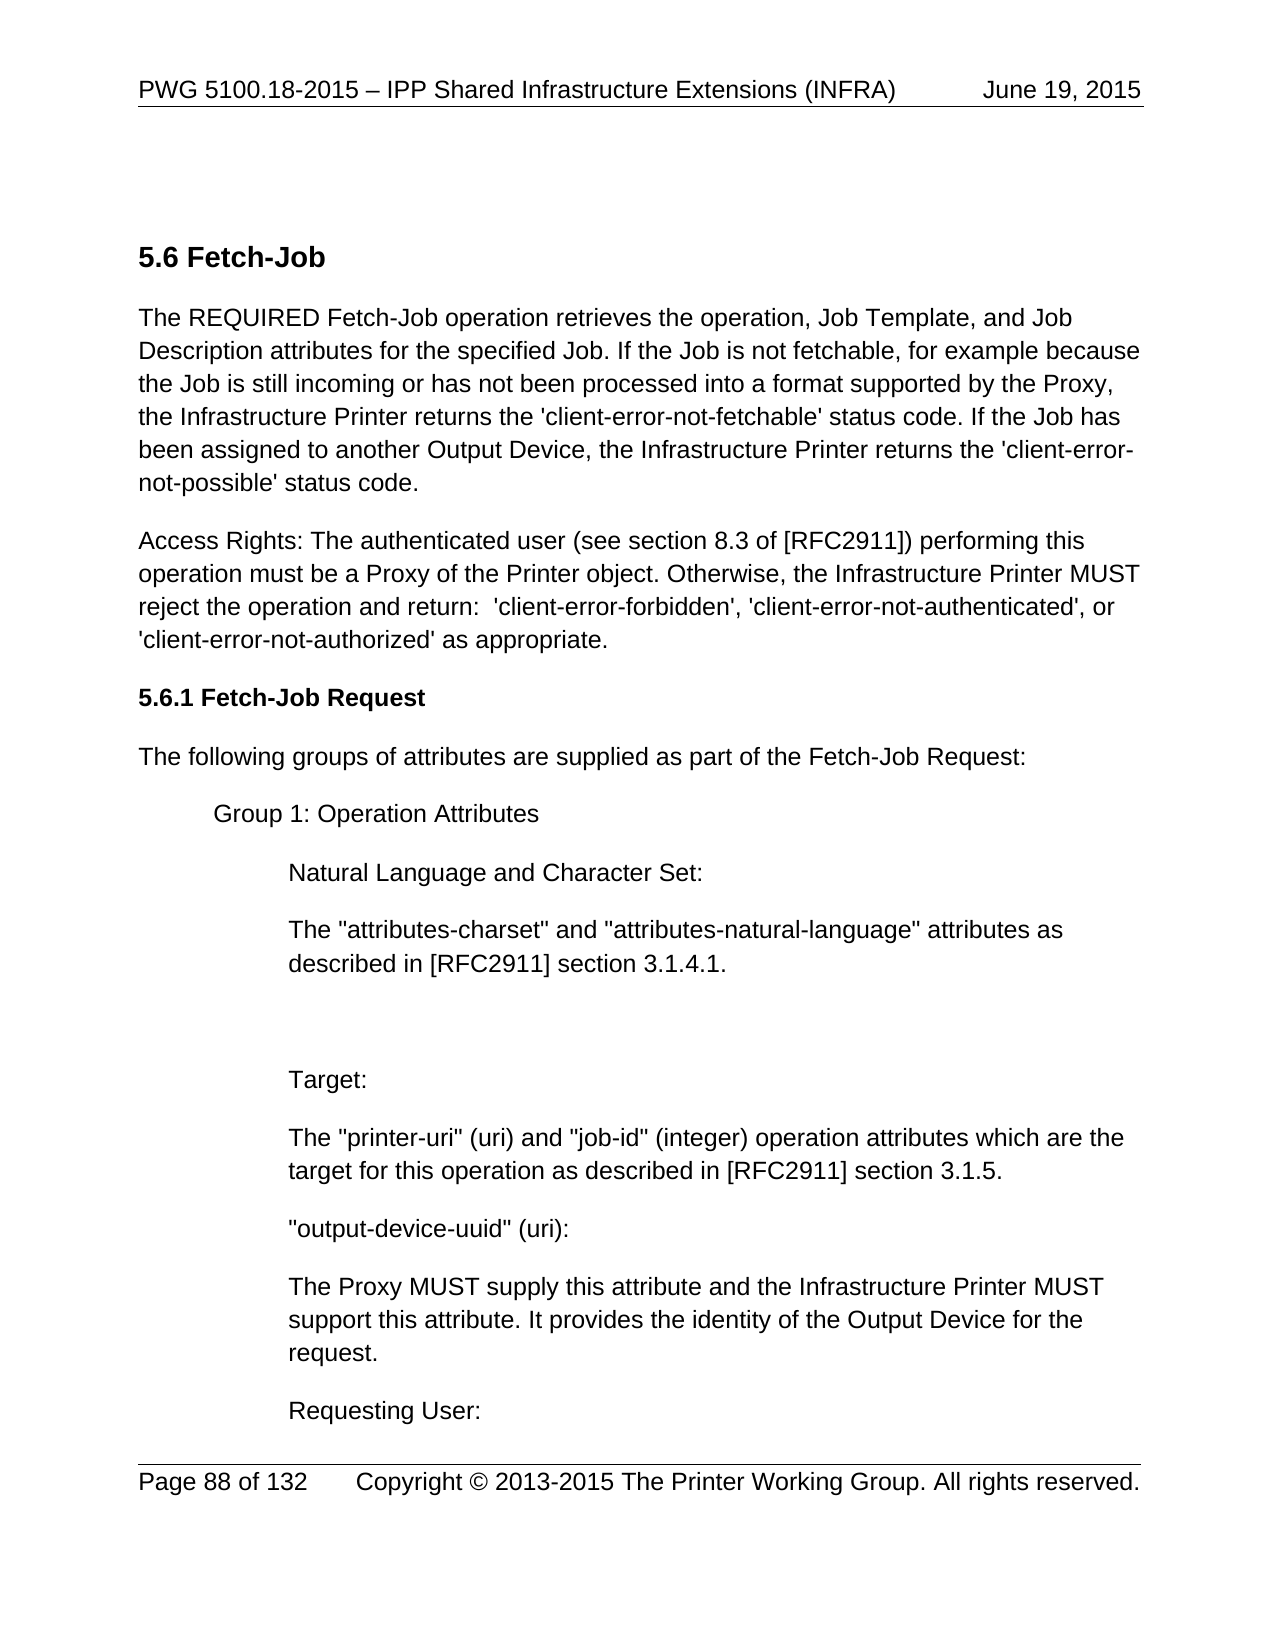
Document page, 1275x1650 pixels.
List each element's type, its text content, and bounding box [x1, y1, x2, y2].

text Access Rights: The authenticated user (see section 8.3 of [RFC2911]) performing this operation must be a Proxy of the Printer object. Otherwise, the Infrastructure Printer MUST reject the operation and return: 'client-error-forbidden', 'client-error-not-authenticated', or 'client-error-not-authorized' as appropriate. [138, 526, 1144, 654]
list The "attributes-charset" and "attributes-natural-language" attributes as described in [RFC2911] section 3.1.4.1. [288, 916, 1144, 977]
text Fetch-Job [138, 240, 1144, 273]
list "output-device-uuid" (uri): [288, 1214, 1144, 1242]
text The following groups of attributes are supplied as part of the Fetch-Job Request: [138, 741, 1144, 770]
list Requesting User: [288, 1396, 1144, 1424]
list Target: [288, 1064, 1144, 1093]
list Group 1: Operation Attributes [213, 799, 1144, 828]
list The "printer-uri" (uri) and "job-id" (integer) operation attributes which are the target for this operation as described in [RFC2911] section 3.1.5. [288, 1123, 1144, 1184]
list The Proxy MUST supply this attribute and the Infrastructure Printer MUST support this attribute. It provides the identity of the Output Device for the request. [288, 1272, 1144, 1366]
text The REQUIRED Fetch-Job operation retrieves the operation, Job Template, and Job Description attributes for the specified Job. If the Job is not fetchable, for example because the Job is still incoming or has not been processed into a format supported by the Proxy, the Infrastructure Printer returns the 'client-error-not-fetchable' status code. If the Job has been assigned to another Output Device, the Infrastructure Printer returns the 'client-error-not-possible' status code. [138, 303, 1144, 497]
text Fetch-Job Request [138, 683, 1144, 712]
list Natural Language and Character Set: [288, 857, 1144, 886]
